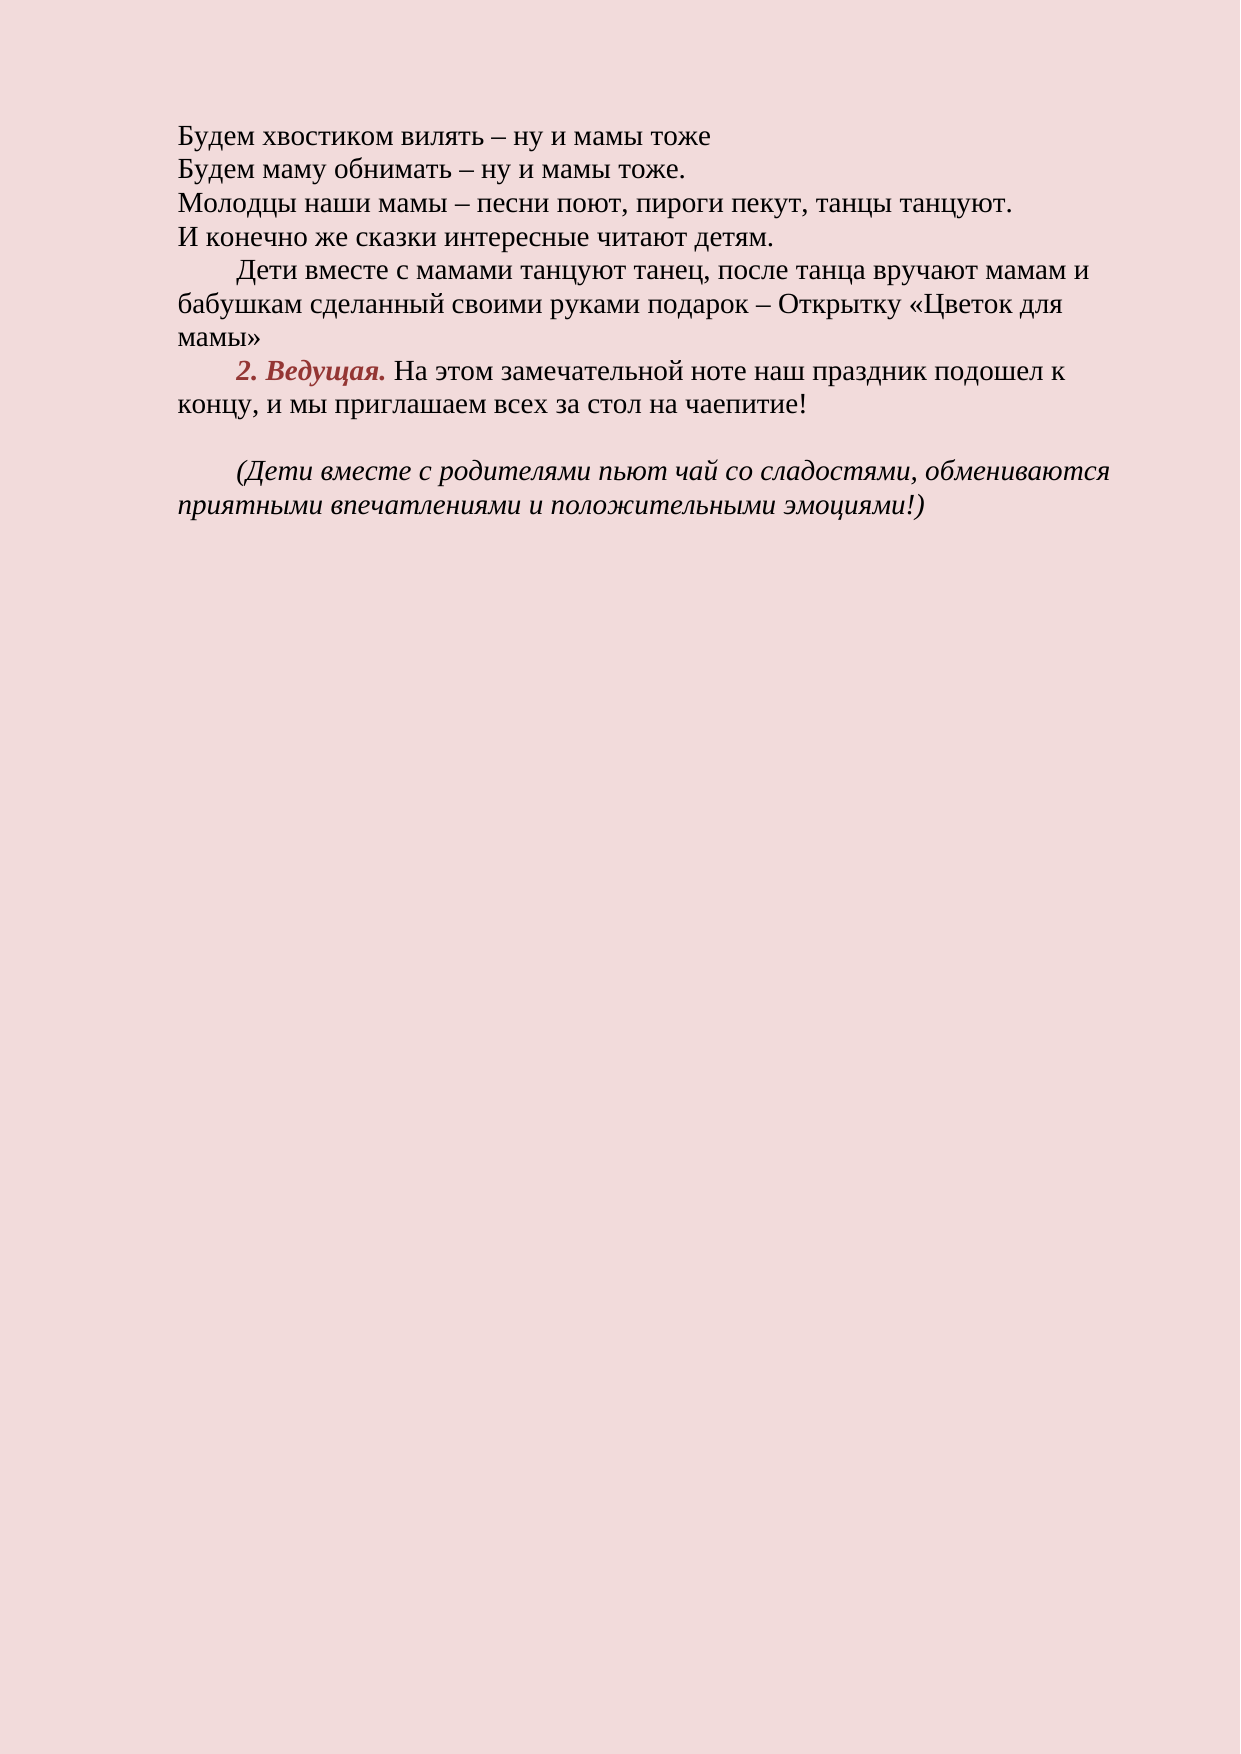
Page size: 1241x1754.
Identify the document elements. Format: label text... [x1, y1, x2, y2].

text Молодцы наши мамы – песни поют, пироги пекут, танцы танцуют. [177, 185, 1152, 219]
text Будем хвостиком вилять – ну и мамы тоже [177, 118, 1152, 152]
text И конечно же сказки интересные читают детям. [177, 219, 1152, 252]
text 2. Ведущая. На этом замечательной ноте наш праздник подошел к концу, и мы приглашаем всех за стол на чаепитие! [177, 353, 1152, 420]
text Будем маму обнимать – ну и мамы тоже. [177, 152, 1152, 185]
text Дети вместе с мамами танцуют танец, после танца вручают мамам и бабушкам сделанный своими руками подарок – Открытку «Цветок для мамы» [177, 252, 1152, 353]
text (Дети вместе с родителями пьют чай со сладостями, обмениваются приятными впечатлениями и положительными эмоциями!) [177, 453, 1152, 521]
